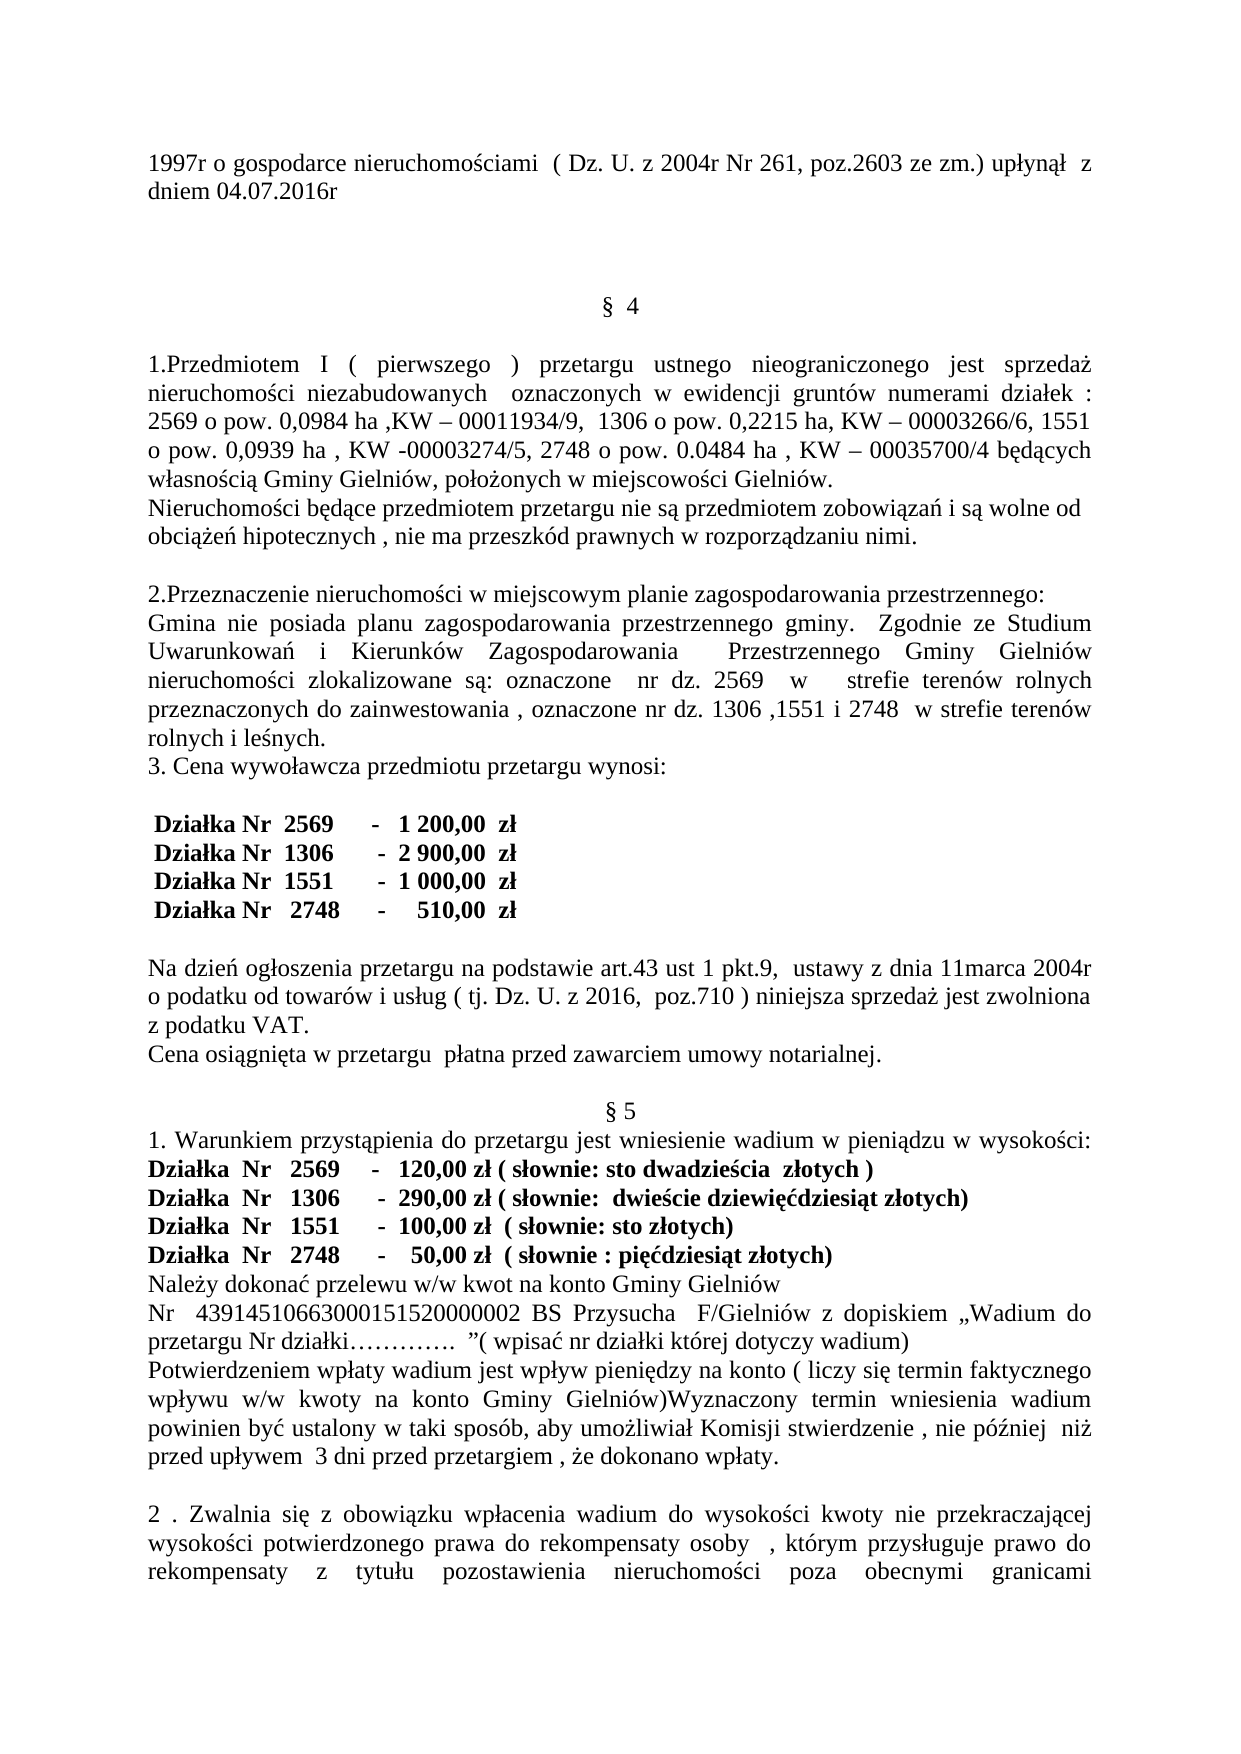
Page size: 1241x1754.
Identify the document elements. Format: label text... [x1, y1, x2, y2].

text Na dzień ogłoszenia przetargu na podstawie art.43 ust 1 pkt.9, ustawy z dnia 11marca 2004r o podatku od towarów i usług ( tj. Dz. U. z 2016, poz.710 ) niniejsza sprzedaż jest zwolniona z podatku VAT. [148, 953, 1093, 1039]
text 1. Warunkiem przystąpienia do przetargu jest wniesienie wadium w pieniądzu w wysokości: Działka Nr 2569 - 120,00 zł ( słownie: sto dwadzieścia złotych ) [148, 1125, 1093, 1183]
text Potwierdzeniem wpłaty wadium jest wpływ pieniędzy na konto ( liczy się termin faktycznego wpływu w/w kwoty na konto Gminy Gielniów)Wyznaczony termin wniesienia wadium powinien być ustalony w taki sposób, aby umożliwiał Komisji stwierdzenie , nie później niż przed upływem 3 dni przed przetargiem , że dokonano wpłaty. [148, 1355, 1093, 1470]
text Nieruchomości będące przedmiotem przetargu nie są przedmiotem zobowiązań i są wolne od obciążeń hipotecznych , nie ma przeszkód prawnych w rozporządzaniu nimi. [148, 493, 1093, 550]
text 2.Przeznaczenie nieruchomości w miejscowym planie zagospodarowania przestrzennego: [148, 579, 1093, 608]
text Działka Nr 2748 - 510,00 zł [148, 895, 1093, 924]
text Działka Nr 1306 - 2 900,00 zł [148, 838, 1093, 866]
text Działka Nr 1551 - 100,00 zł ( słownie: sto złotych) [148, 1211, 1093, 1240]
text Działka Nr 1551 - 1 000,00 zł [148, 866, 1093, 895]
text Działka Nr 2569 - 1 200,00 zł [148, 809, 1093, 838]
text Nr 43914510663000151520000002 BS Przysucha F/Gielniów z dopiskiem „Wadium do przetargu Nr działki…………. ”( wpisać nr działki której dotyczy wadium) [148, 1298, 1093, 1355]
text 3. Cena wywoławcza przedmiotu przetargu wynosi: [148, 751, 1093, 780]
text Cena osiągnięta w przetargu płatna przed zawarciem umowy notarialnej. [148, 1039, 1093, 1068]
text § 5 [148, 1096, 1093, 1125]
text Gmina nie posiada planu zagospodarowania przestrzennego gminy. Zgodnie ze Studium Uwarunkowań i Kierunków Zagospodarowania Przestrzennego Gminy Gielniów nieruchomości zlokalizowane są: oznaczone nr dz. 2569 w strefie terenów rolnych przeznaczonych do zainwestowania , oznaczone nr dz. 1306 ,1551 i 2748 w strefie terenów rolnych i leśnych. [148, 608, 1093, 751]
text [148, 1499, 1093, 1585]
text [148, 148, 1093, 205]
text 1.Przedmiotem I ( pierwszego ) przetargu ustnego nieograniczonego jest sprzedaż nieruchomości niezabudowanych oznaczonych w ewidencji gruntów numerami działek : 2569 o pow. 0,0984 ha ,KW – 00011934/9, 1306 o pow. 0,2215 ha, KW – 00003266/6, 1551 o pow. 0,0939 ha , KW -00003274/5, 2748 o pow. 0.0484 ha , KW – 00035700/4 będących własnością Gminy Gielniów, położonych w miejscowości Gielniów. [148, 349, 1093, 493]
text Działka Nr 1306 - 290,00 zł ( słownie: dwieście dziewięćdziesiąt złotych) [148, 1183, 1093, 1211]
text Należy dokonać przelewu w/w kwot na konto Gminy Gielniów [148, 1269, 1093, 1298]
text Działka Nr 2748 - 50,00 zł ( słownie : pięćdziesiąt złotych) [148, 1240, 1093, 1269]
text § 4 [148, 291, 1093, 320]
